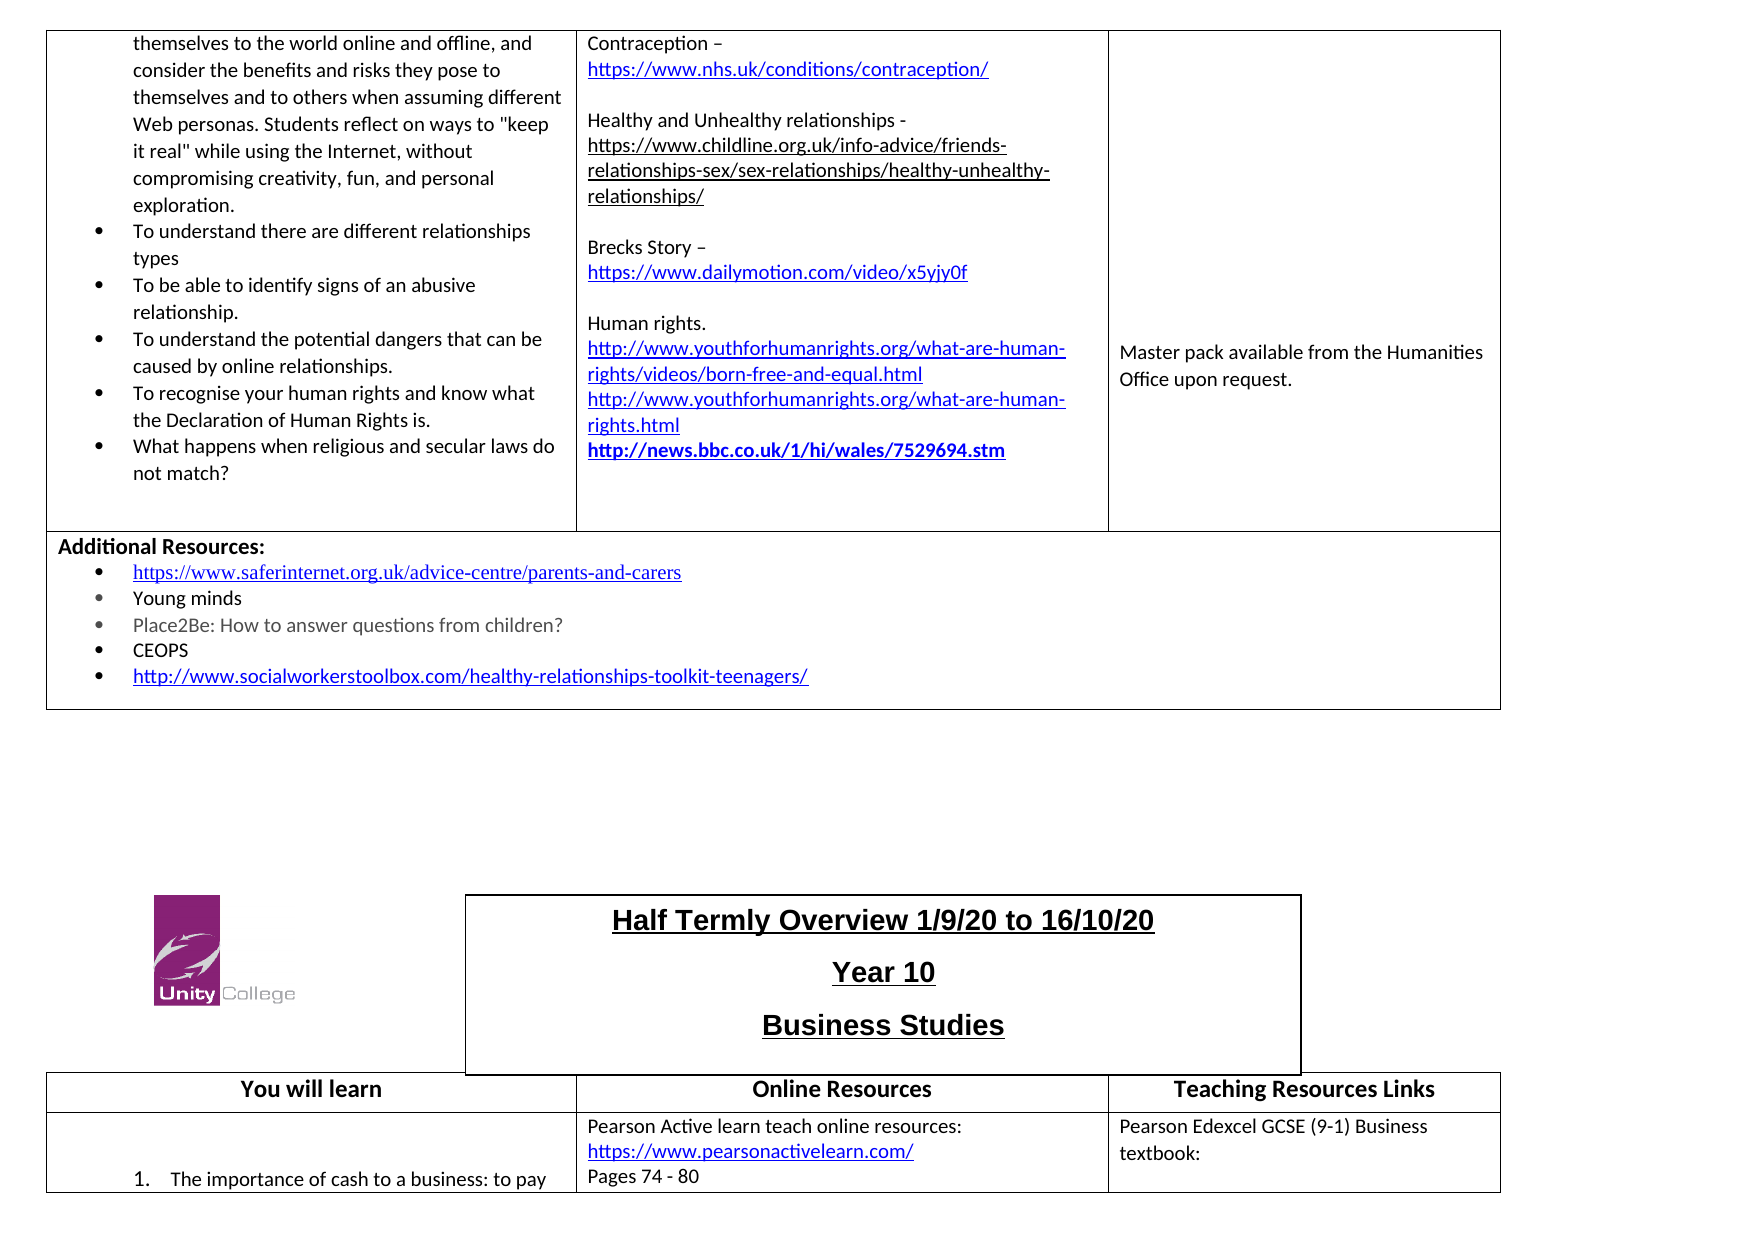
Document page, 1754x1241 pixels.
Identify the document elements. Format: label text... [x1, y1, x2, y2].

table_header Teaching Resources Links [1109, 1073, 1500, 1112]
table_header Online Resources [577, 1076, 1108, 1112]
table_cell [1109, 31, 1500, 531]
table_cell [577, 31, 1108, 531]
picture [150, 895, 295, 1006]
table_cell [47, 31, 576, 531]
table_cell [47, 1113, 576, 1192]
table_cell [1109, 1113, 1500, 1192]
table_header You will learn [47, 1073, 576, 1112]
table_cell Additional Resources: https://www.saferinternet.org.uk/advice-centre/parents-and-carers Young minds Place2Be: How to answer questions from children? CEOPS http://www.socialworkerstoolbox.com/healthy-relationships-toolkit-teenagers/ [47, 532, 1500, 709]
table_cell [577, 1113, 1108, 1192]
